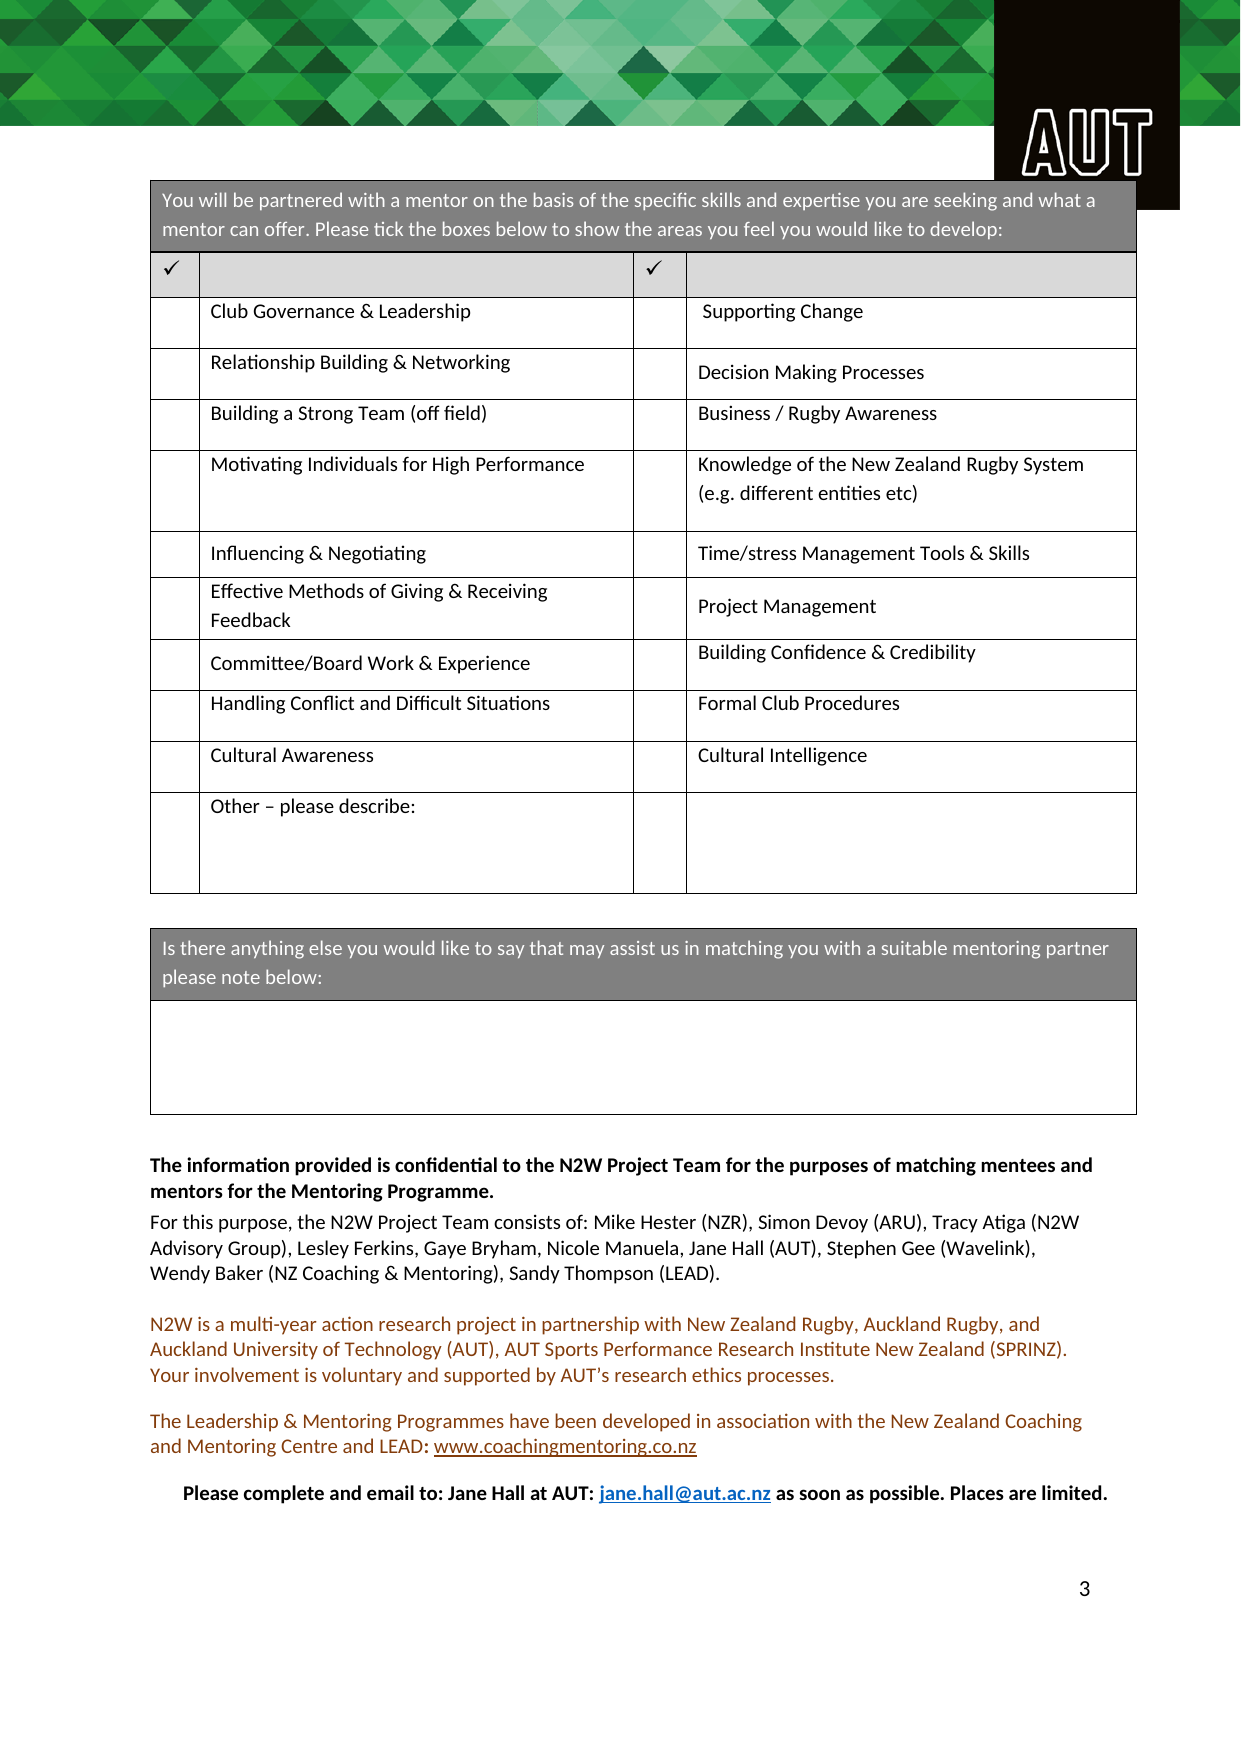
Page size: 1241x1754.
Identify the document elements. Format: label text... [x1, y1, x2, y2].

table_cell [151, 400, 199, 450]
table_cell [151, 691, 199, 741]
table_cell Business / Rugby Awareness [687, 400, 1136, 450]
table_cell Relationship Building & Networking [200, 349, 633, 399]
table_cell Handling Conflict and Difficult Situations [200, 691, 633, 741]
table_cell Decision Making Processes [687, 349, 1136, 399]
table_cell [634, 400, 686, 450]
table_cell [687, 253, 1136, 297]
table_cell [151, 298, 199, 348]
table_cell Motivating Individuals for High Performance [200, 451, 633, 531]
table_cell [634, 253, 686, 297]
table_cell Project Management [687, 578, 1136, 638]
table_cell [634, 742, 686, 792]
table_cell Influencing & Negotiating [200, 532, 633, 577]
picture [0, 0, 1241, 210]
table_cell Building Confidence & Credibility [687, 640, 1136, 689]
text N2W is a multi-year action research project in partnership with New Zealand Rugby, Auckland Rugby, and Auckland University of Technology (AUT), AUT Sports Performance Research Institute New Zealand (SPRINZ). Your involvement is voluntary and supported by AUT’s research ethics processes. [150, 1311, 1090, 1387]
text For this purpose, the N2W Project Team consists of: Mike Hester (NZR), Simon Devoy (ARU), Tracy Atiga (N2W Advisory Group), Lesley Ferkins, Gaye Bryham, Nicole Manuela, Jane Hall (AUT), Stephen Gee (Wavelink), Wendy Baker (NZ Coaching & Mentoring), Sandy Thompson (LEAD). [150, 1209, 1090, 1286]
table_cell [634, 298, 686, 348]
table_header Is there anything else you would like to say that may assist us in matching you with a suitable mentoring partner please note below: [151, 929, 1136, 1000]
text The information provided is confidential to the N2W Project Team for the purposes of matching mentees and mentors for the Mentoring Programme. [150, 1152, 1122, 1203]
table_cell [151, 532, 199, 577]
table_cell [151, 451, 199, 531]
text Please complete and email to: Jane Hall at AUT: jane.hall@aut.ac.nz as soon as possible. Places are limited. [150, 1480, 1141, 1505]
table_cell Club Governance & Leadership [200, 298, 633, 348]
table_cell Time/stress Management Tools & Skills [687, 532, 1136, 577]
table_cell Cultural Awareness [200, 742, 633, 792]
table_cell Cultural Intelligence [687, 742, 1136, 792]
table_cell [151, 640, 199, 689]
table_cell Committee/Board Work & Experience [200, 640, 633, 689]
table_cell [634, 532, 686, 577]
table_cell Supporting Change [687, 298, 1136, 348]
table_header You will be partnered with a mentor on the basis of the specific skills and expertise you are seeking and what a mentor can offer. Please tick the boxes below to show the areas you feel you would like to develop: [151, 181, 1136, 251]
table_cell Other – please describe: [200, 793, 633, 893]
table_cell [634, 349, 686, 399]
table_cell [151, 349, 199, 399]
table_cell [634, 691, 686, 741]
table_cell [151, 793, 199, 893]
table_cell [151, 253, 199, 297]
table_cell [151, 742, 199, 792]
table_cell [634, 793, 686, 893]
table_cell Formal Club Procedures [687, 691, 1136, 741]
table_cell Knowledge of the New Zealand Rugby System (e.g. different entities etc) [687, 451, 1136, 531]
table_cell [634, 640, 686, 689]
table_cell [687, 793, 1136, 893]
table_cell Building a Strong Team (off field) [200, 400, 633, 450]
table_cell [151, 578, 199, 638]
text The Leadership & Mentoring Programmes have been developed in association with the New Zealand Coaching and Mentoring Centre and LEAD: www.coachingmentoring.co.nz [150, 1408, 1090, 1459]
table_cell Effective Methods of Giving & Receiving Feedback [200, 578, 633, 638]
table_cell [200, 253, 633, 297]
table_cell [151, 1001, 1136, 1113]
table_cell [634, 451, 686, 531]
table_cell [634, 578, 686, 638]
